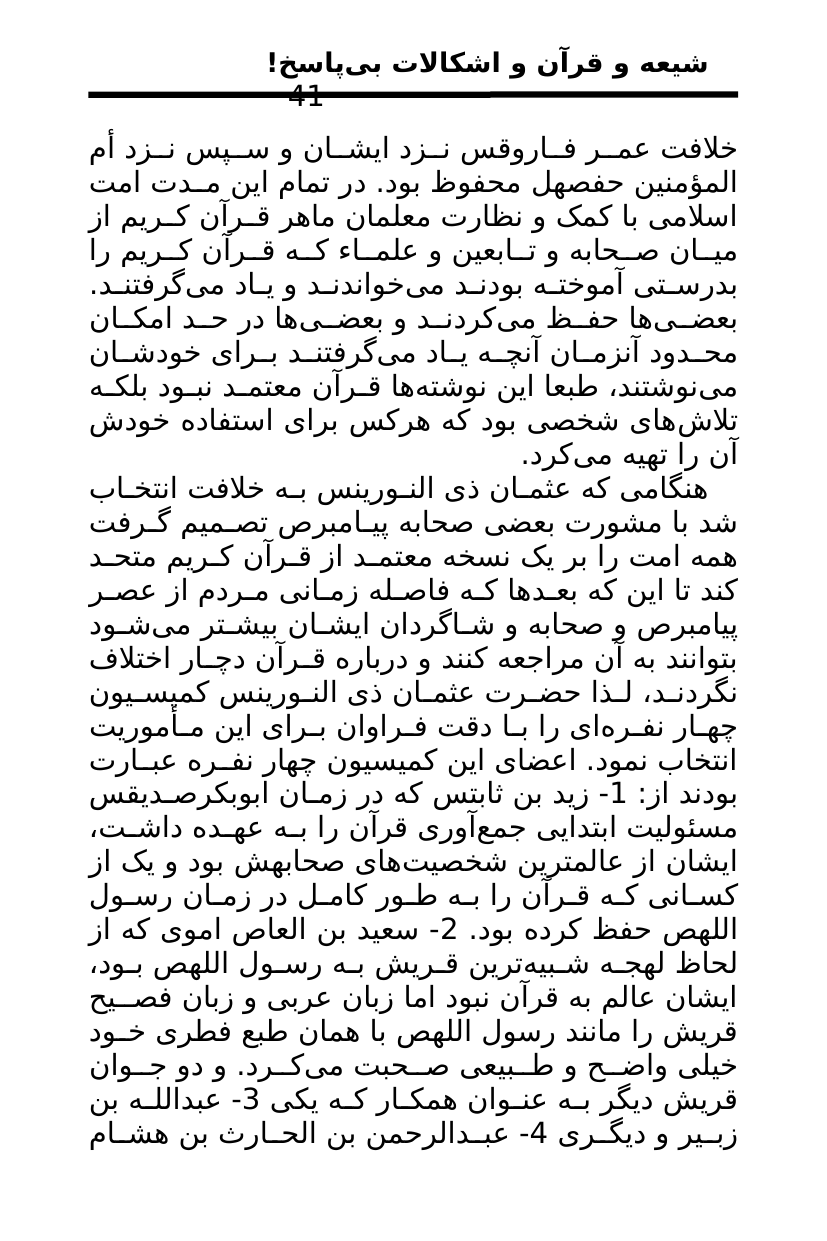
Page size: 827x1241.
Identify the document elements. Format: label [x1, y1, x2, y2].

text [89, 471, 738, 1150]
text [89, 132, 738, 471]
